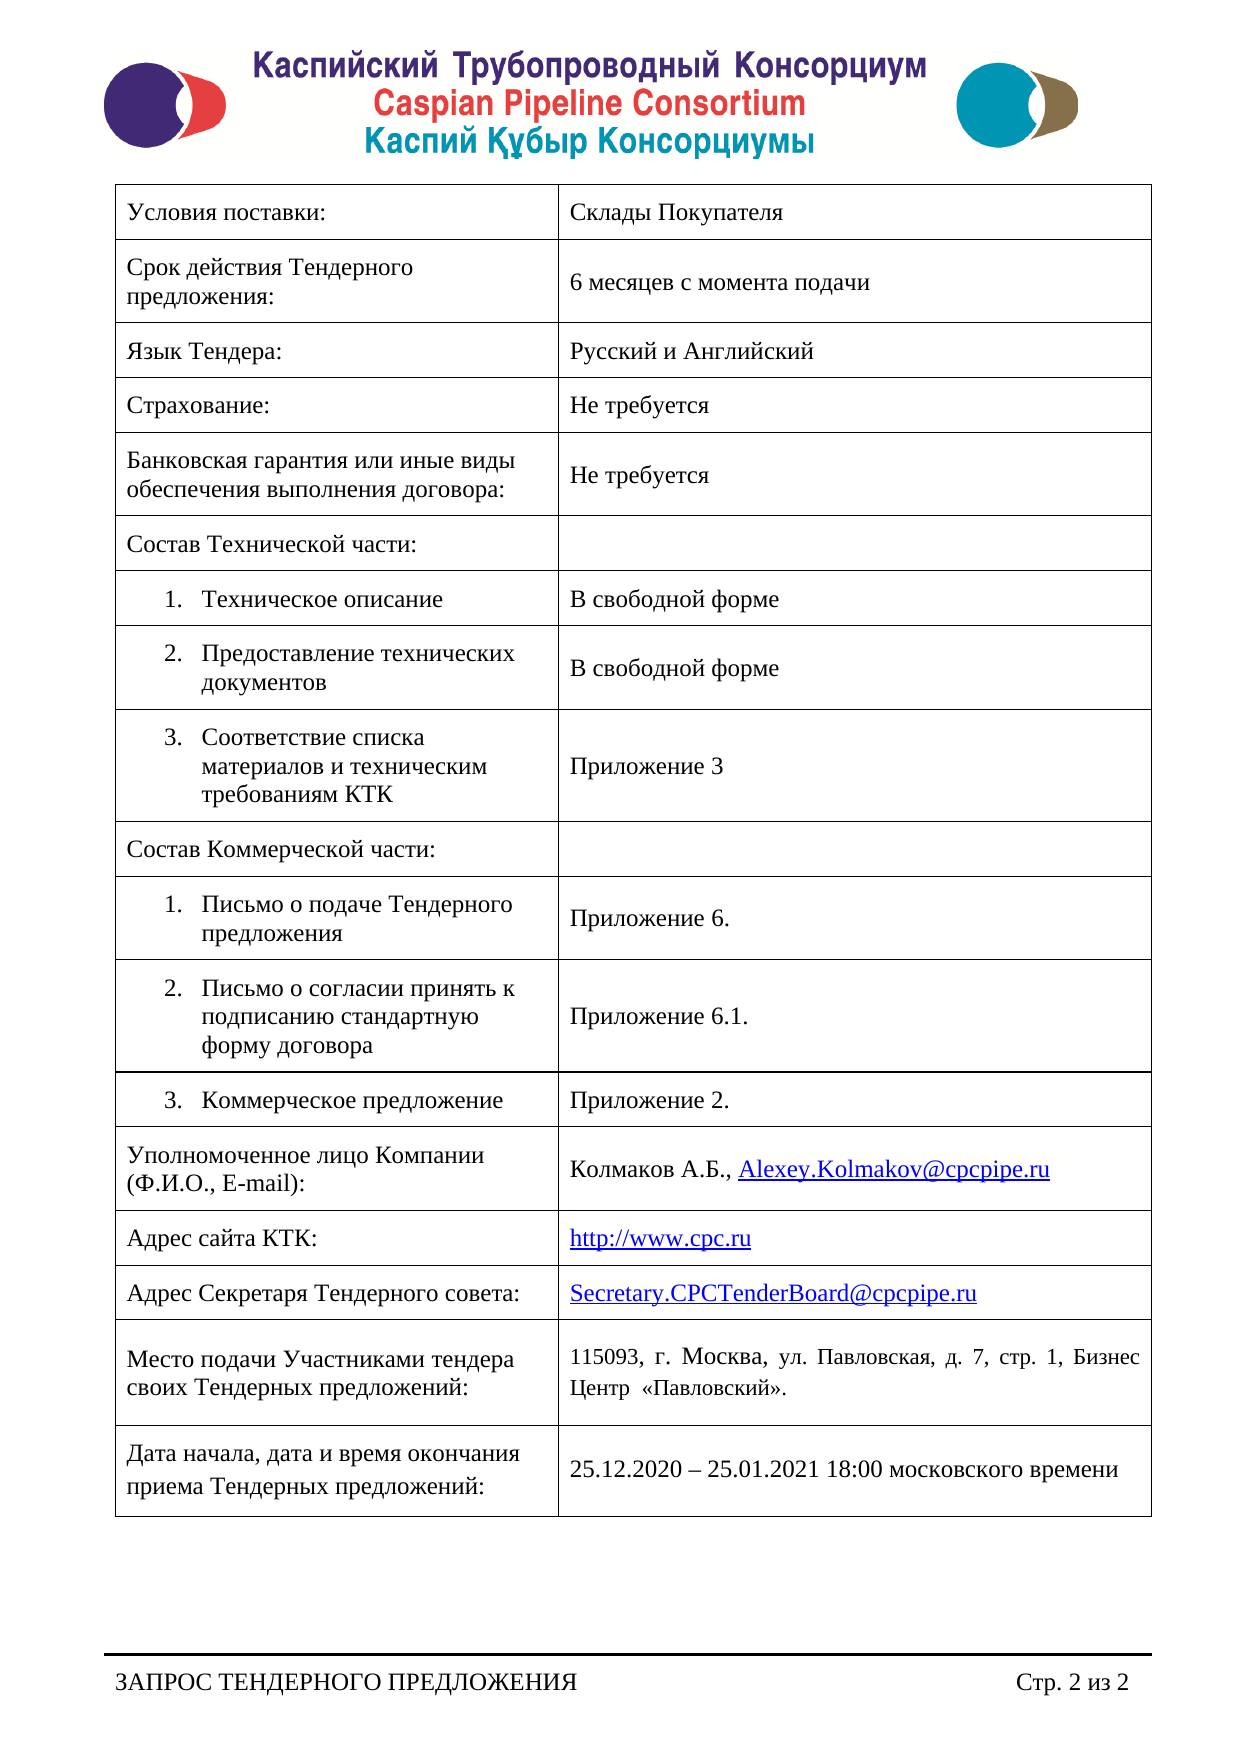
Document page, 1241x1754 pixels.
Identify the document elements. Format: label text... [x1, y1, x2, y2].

table_cell Не требуется [559, 378, 1151, 432]
table_cell Secretary.CPCTenderBoard@cpcpipe.ru [559, 1266, 1151, 1319]
table_cell Склады Покупателя [559, 185, 1151, 239]
table_cell В свободной форме [559, 571, 1151, 625]
table_cell 6 месяцев с момента подачи [559, 240, 1151, 322]
table_cell Срок действия Тендерного предложения: [116, 240, 558, 322]
table_cell Адрес сайта КТК: [116, 1211, 558, 1264]
table_cell Состав Технической части: [116, 516, 558, 570]
table_cell http://www.cpc.ru [559, 1211, 1151, 1264]
table_cell Коммерческое предложение [116, 1073, 558, 1126]
table_cell [559, 822, 1151, 876]
table_cell Уполномоченное лицо Компании (Ф.И.О., E-mail): [116, 1127, 558, 1210]
table_cell Приложение 2. [559, 1073, 1151, 1126]
table_cell Соответствие списка материалов и техническим требованиям КТК [116, 710, 558, 821]
table_cell Банковская гарантия или иные виды обеспечения выполнения договора: [116, 433, 558, 515]
table_cell Не требуется [559, 433, 1151, 515]
table_cell Место подачи Участниками тендера своих Тендерных предложений: [116, 1320, 558, 1424]
table_cell Условия поставки: [116, 185, 558, 239]
table_cell Письмо о подаче Тендерного предложения [116, 877, 558, 959]
table_cell Приложение 3 [559, 710, 1151, 821]
table_cell Адрес Секретаря Тендерного совета: [116, 1266, 558, 1319]
table_cell Язык Тендера: [116, 323, 558, 377]
table_cell Дата начала, дата и время окончания приема Тендерных предложений: [116, 1426, 558, 1516]
table_cell Письмо о согласии принять к подписанию стандартную форму договора [116, 960, 558, 1071]
table_cell Техническое описание [116, 571, 558, 625]
table_cell 25.12.2020 – 25.01.2021 18:00 московского времени [559, 1426, 1151, 1516]
table_cell В свободной форме [559, 626, 1151, 708]
table_cell [559, 516, 1151, 570]
table_cell Приложение 6. [559, 877, 1151, 959]
table_cell Предоставление технических документов [116, 626, 558, 708]
table_cell Приложение 6.1. [559, 960, 1151, 1071]
table_cell 115093, г. Москва, ул. Павловская, д. 7, стр. 1, Бизнес Центр «Павловский». [559, 1320, 1151, 1424]
table_cell Состав Коммерческой части: [116, 822, 558, 876]
table_cell Страхование: [116, 378, 558, 432]
table_cell Колмаков А.Б., Alexey.Kolmakov@cpcpipe.ru [559, 1127, 1151, 1210]
table_cell Русский и Английский [559, 323, 1151, 377]
